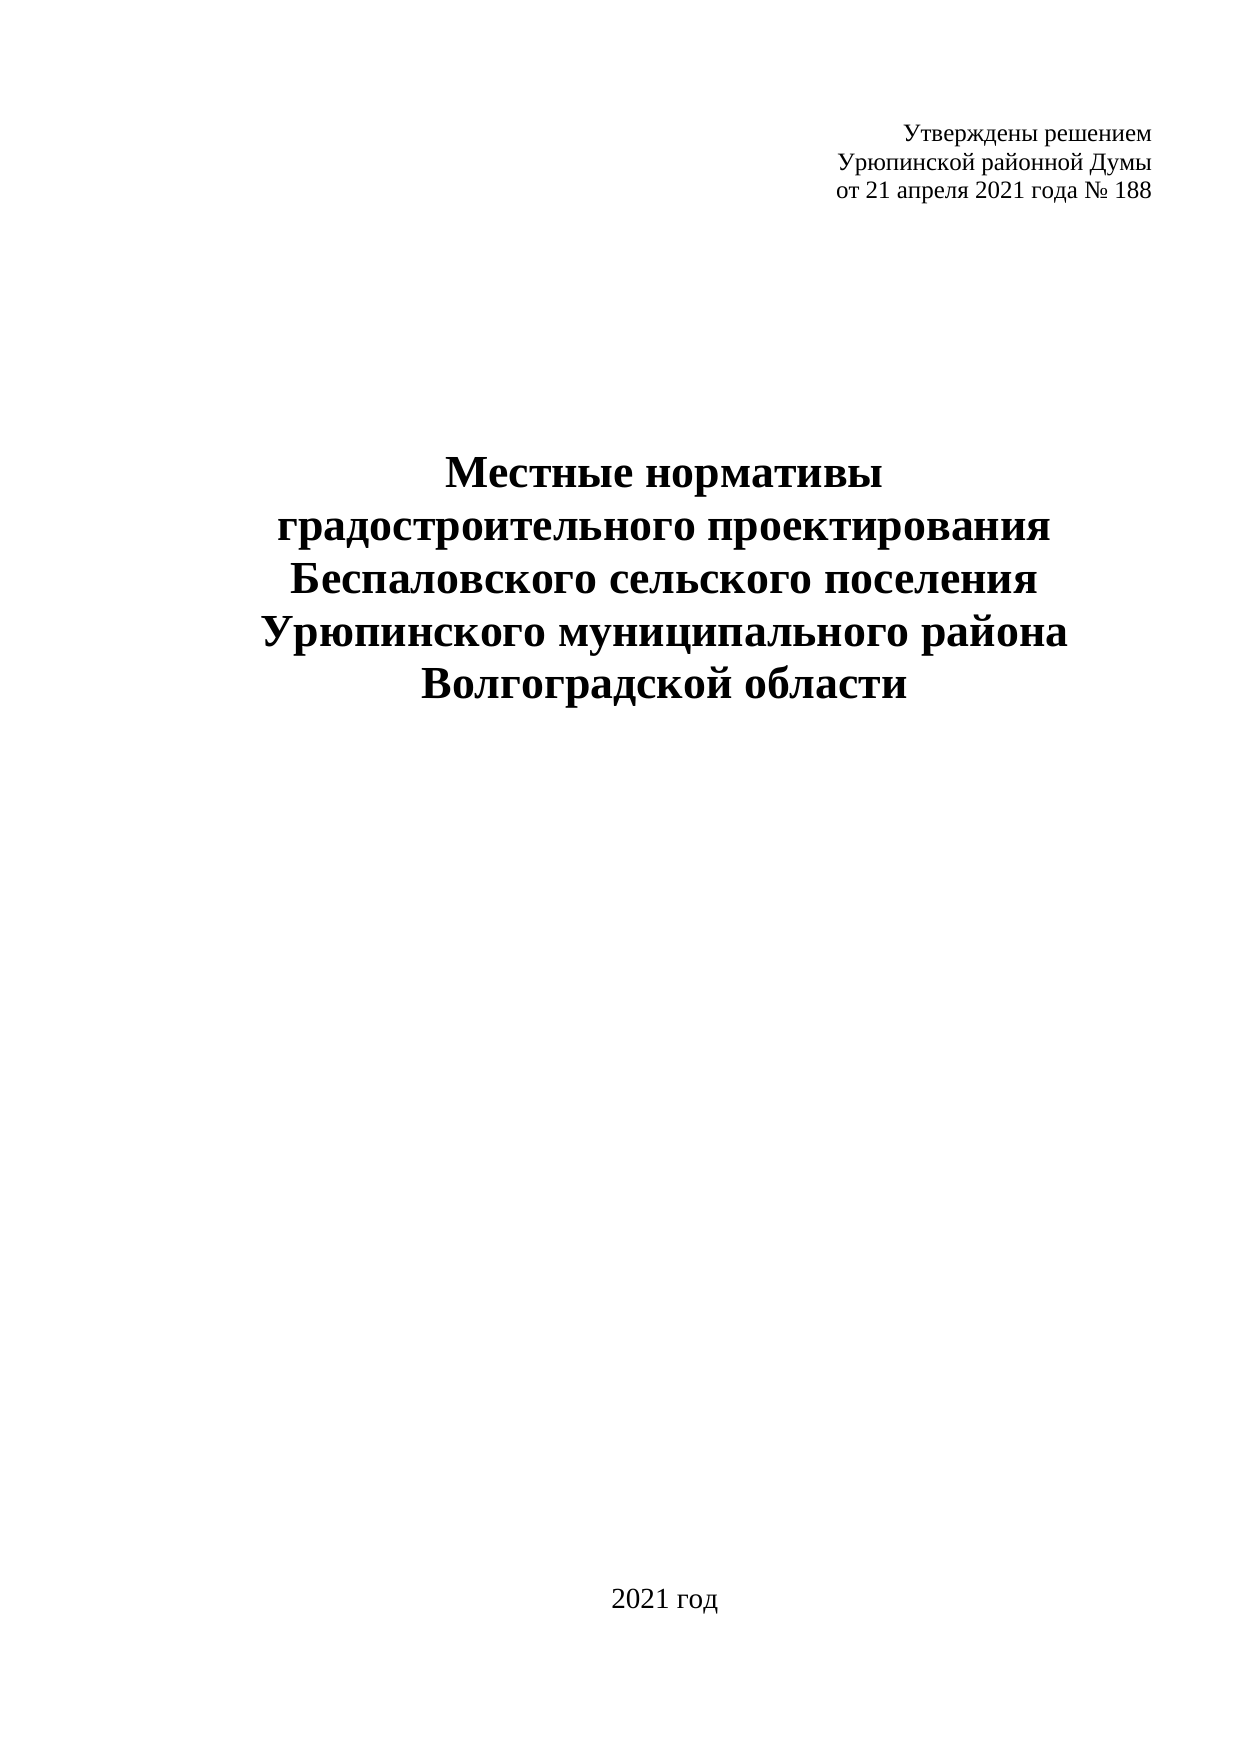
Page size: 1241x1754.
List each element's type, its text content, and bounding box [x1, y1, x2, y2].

text градостроительного проектирования [177, 498, 1152, 550]
text Урюпинской районной Думы [177, 147, 1152, 176]
text Утверждены решением [177, 118, 1152, 147]
text от 21 апреля 2021 года № 188 [177, 176, 1152, 204]
text Беспаловского сельского поселения [177, 550, 1152, 603]
text Местные нормативы [177, 445, 1152, 498]
text Волгоградской области [177, 656, 1152, 708]
text Урюпинского муниципального района [177, 603, 1152, 656]
text 2021 год [177, 1581, 1152, 1614]
